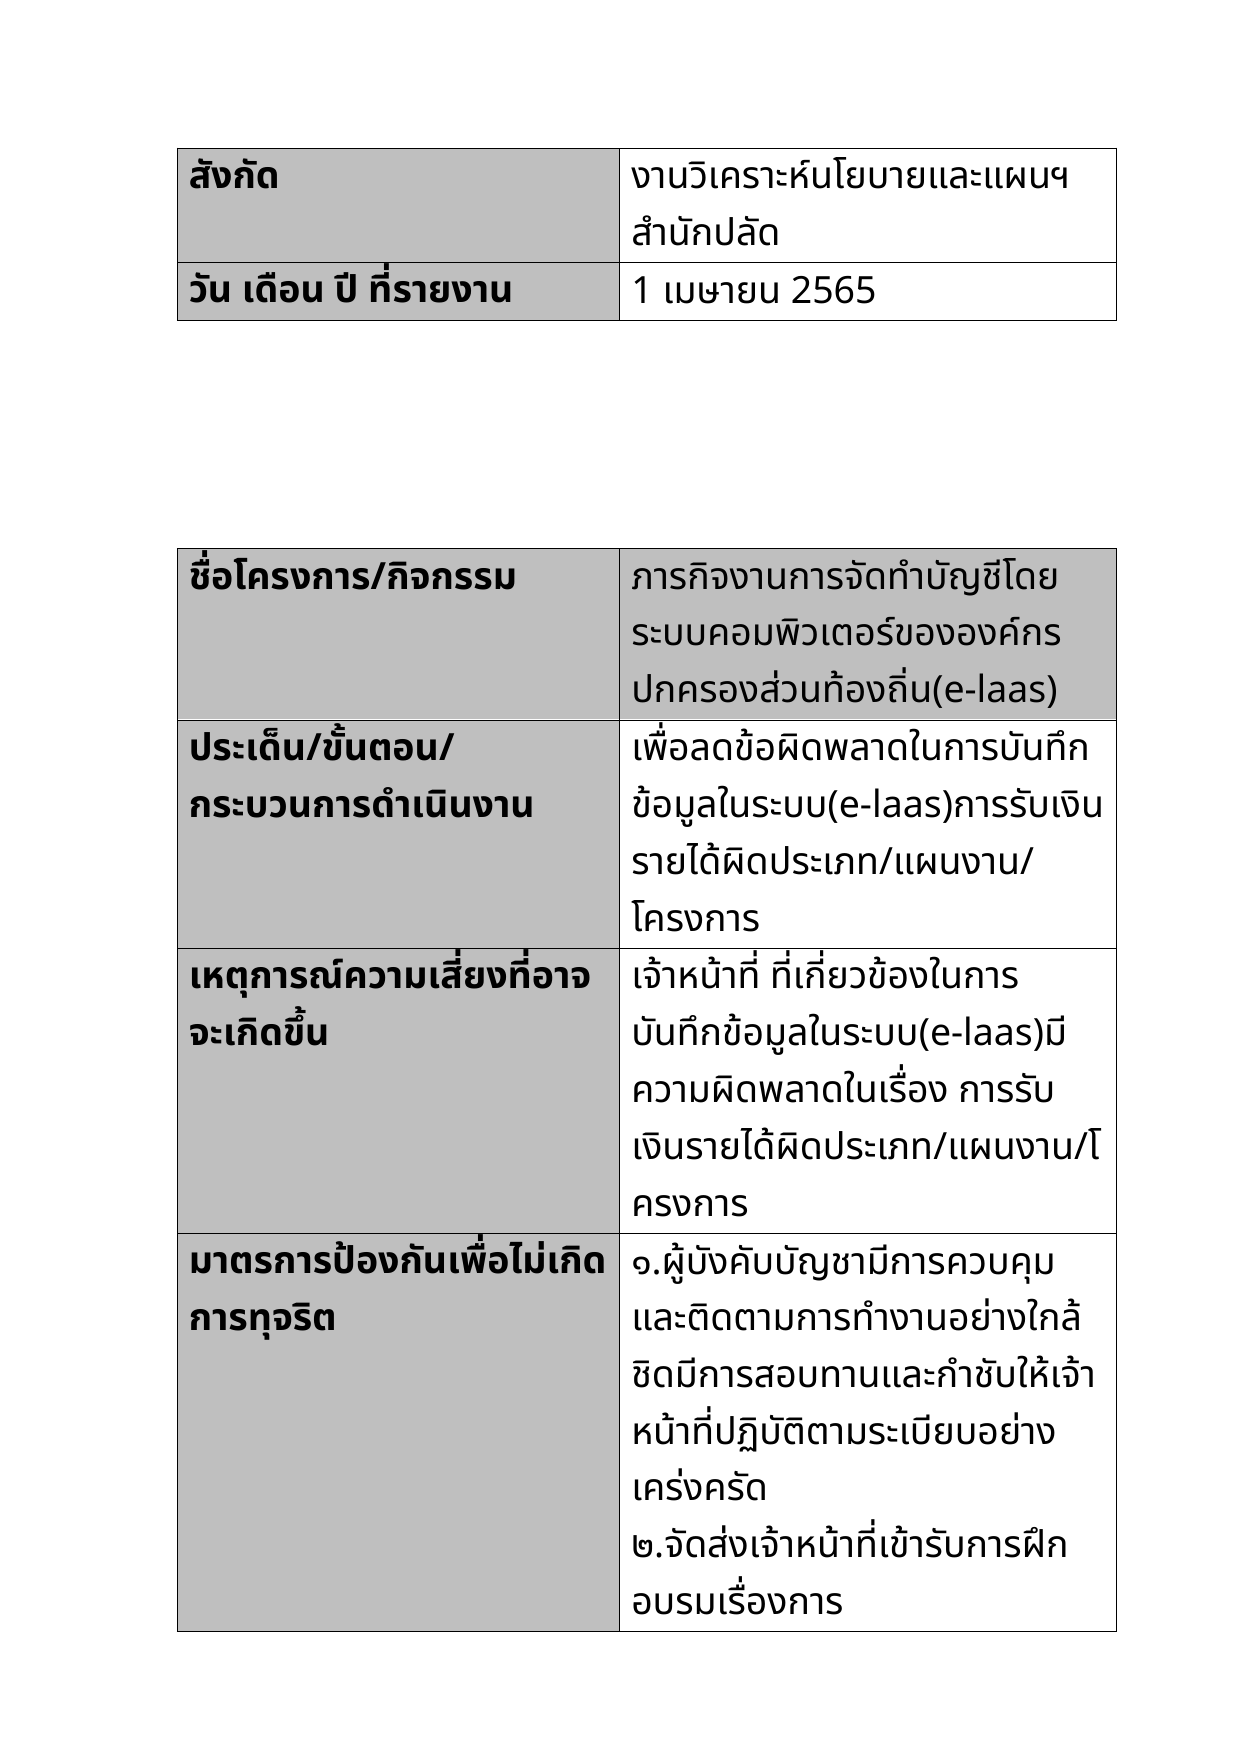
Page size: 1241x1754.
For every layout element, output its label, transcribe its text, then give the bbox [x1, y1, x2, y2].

table_header ชื่อโครงการ/กิจกรรม [178, 549, 619, 719]
table_cell สังกัด [178, 149, 619, 262]
table_cell วัน เดือน ปี ที่รายงาน [178, 263, 619, 320]
table_header ภารกิจงานการจัดทำบัญชีโดยระบบคอมพิวเตอร์ขององค์กรปกครองส่วนท้องถิ่น(e-laas) [620, 549, 1116, 719]
table_cell เจ้าหน้าที่ ที่เกี่ยวข้องในการบันทึกข้อมูลในระบบ(e-laas)มีความผิดพลาดในเรื่อง การรับเงินรายได้ผิดประเภท/แผนงาน/โครงการ [620, 949, 1116, 1233]
table_cell 1 เมษายน 2565 [620, 263, 1116, 320]
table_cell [178, 1234, 619, 1631]
table_cell ประเด็น/ขั้นตอน/กระบวนการดำเนินงาน [178, 721, 619, 948]
table_cell เหตุการณ์ความเสี่ยงที่อาจจะเกิดขึ้น [178, 949, 619, 1233]
table_cell งานวิเคราะห์นโยบายและแผนฯ สำนักปลัด [620, 149, 1116, 262]
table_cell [620, 1234, 1116, 1631]
table_cell เพื่อลดข้อผิดพลาดในการบันทึกข้อมูลในระบบ(e-laas)การรับเงินรายได้ผิดประเภท/แผนงาน/โครงการ [620, 721, 1116, 948]
